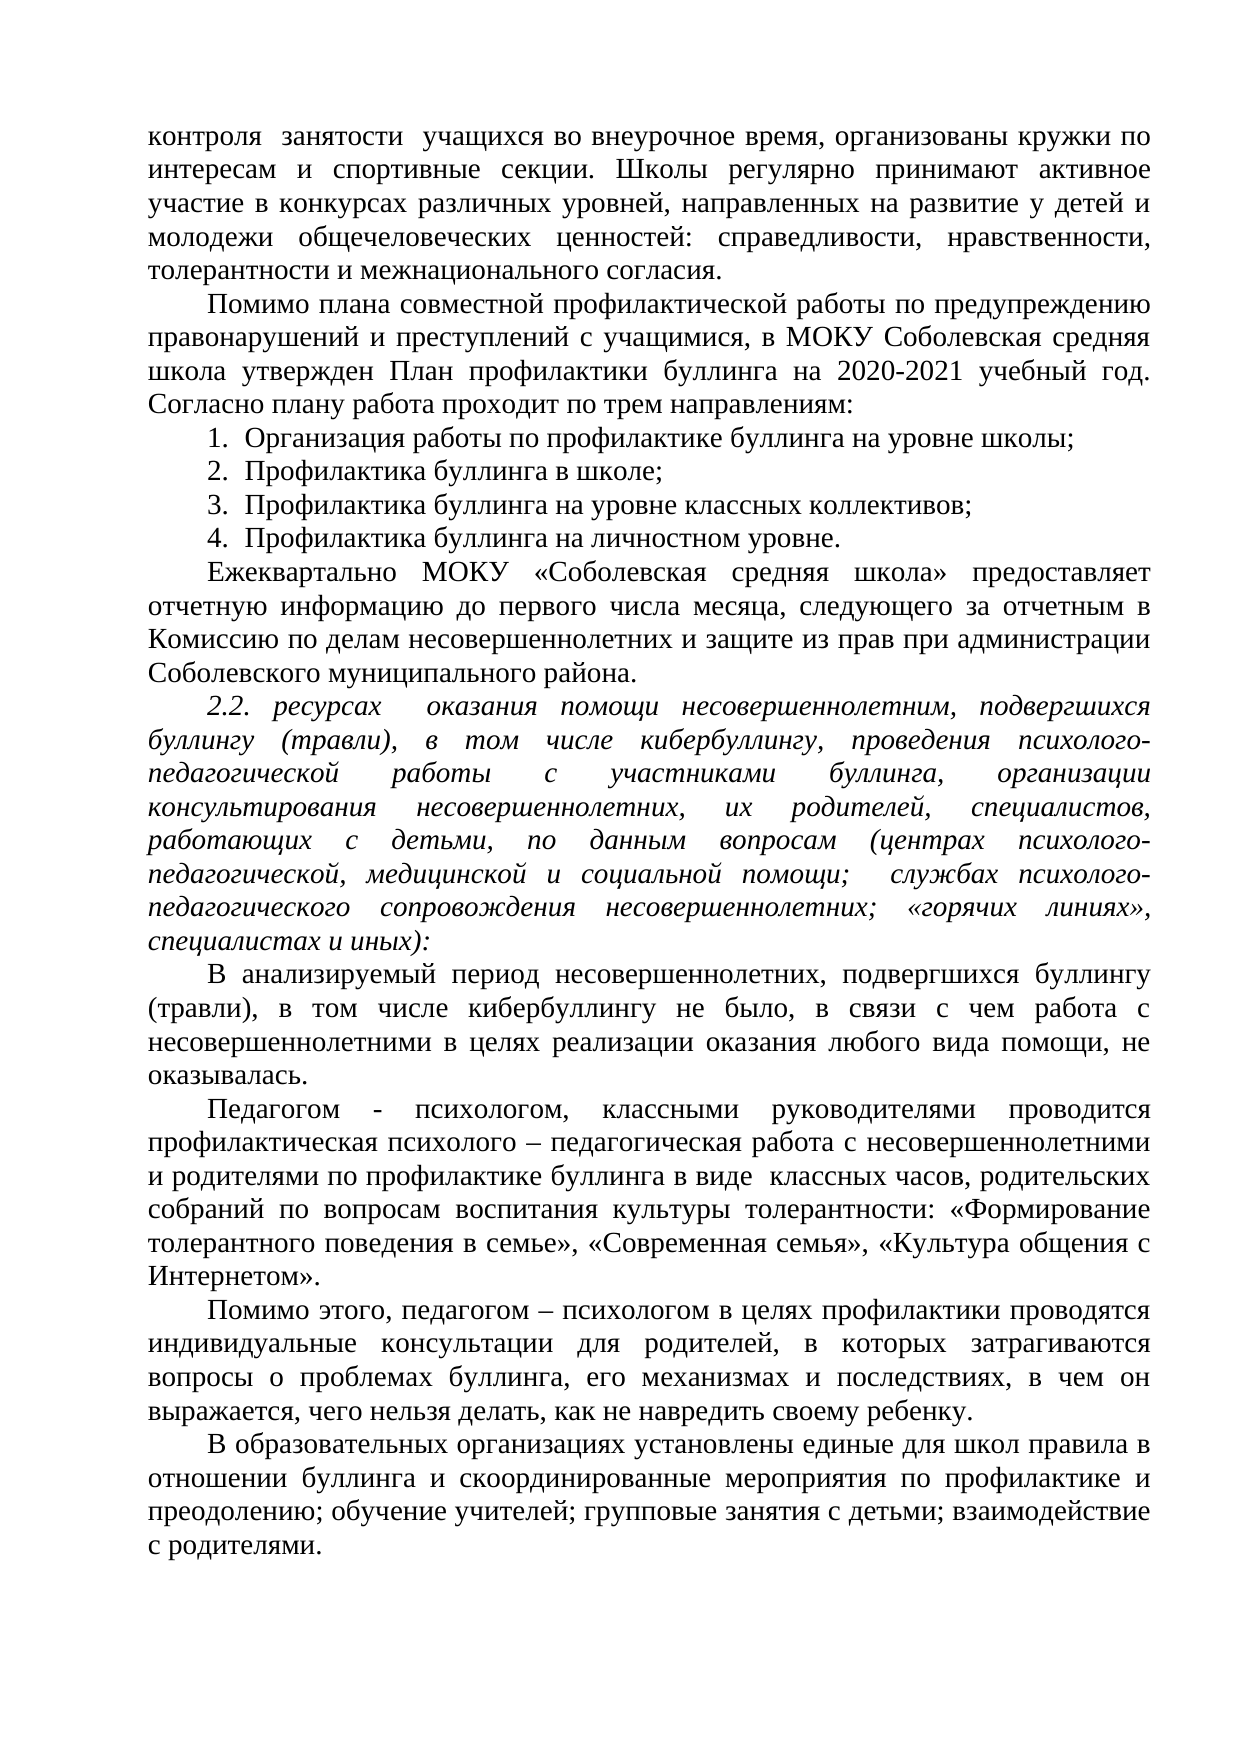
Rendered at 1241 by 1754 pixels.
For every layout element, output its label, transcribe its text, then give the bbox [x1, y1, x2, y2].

text В образовательных организациях установлены единые для школ правила в отношении буллинга и скоординированные мероприятия по профилактике и преодолению; обучение учителей; групповые занятия с детьми; взаимодействие с родителями. [148, 1426, 1152, 1560]
list Организация работы по профилактике буллинга на уровне школы; [207, 420, 1152, 453]
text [148, 118, 1152, 286]
text Ежеквартально МОКУ «Соболевская средняя школа» предоставляет отчетную информацию до первого числа месяца, следующего за отчетным в Комиссию по делам несовершеннолетних и защите из прав при администрации Соболевского муниципального района. [148, 554, 1152, 688]
list Профилактика буллинга в школе; [207, 453, 1152, 487]
text Педагогом - психологом, классными руководителями проводится профилактическая психолого – педагогическая работа с несовершеннолетними и родителями по профилактике буллинга в виде классных часов, родительских собраний по вопросам воспитания культуры толерантности: «Формирование толерантного поведения в семье», «Современная семья», «Культура общения с Интернетом». [148, 1091, 1152, 1292]
text Помимо плана совместной профилактической работы по предупреждению правонарушений и преступлений с учащимися, в МОКУ Соболевская средняя школа утвержден План профилактики буллинга на 2020-2021 учебный год. Согласно плану работа проходит по трем направлениям: [148, 286, 1152, 420]
list Профилактика буллинга на личностном уровне. [207, 521, 1152, 554]
list Профилактика буллинга на уровне классных коллективов; [207, 487, 1152, 521]
text 2.2. ресурсах оказания помощи несовершеннолетним, подвергшихся буллингу (травли), в том числе кибербуллингу, проведения психолого-педагогической работы с участниками буллинга, организации консультирования несовершеннолетних, их родителей, специалистов, работающих с детьми, по данным вопросам (центрах психолого-педагогической, медицинской и социальной помощи; службах психолого-педагогического сопровождения несовершеннолетних; «горячих линиях», специалистах и иных): [148, 688, 1152, 957]
text В анализируемый период несовершеннолетних, подвергшихся буллингу (травли), в том числе кибербуллингу не было, в связи с чем работа с несовершеннолетними в целях реализации оказания любого вида помощи, не оказывалась. [148, 957, 1152, 1091]
text Помимо этого, педагогом – психологом в целях профилактики проводятся индивидуальные консультации для родителей, в которых затрагиваются вопросы о проблемах буллинга, его механизмах и последствиях, в чем он выражается, чего нельзя делать, как не навредить своему ребенку. [148, 1292, 1152, 1426]
